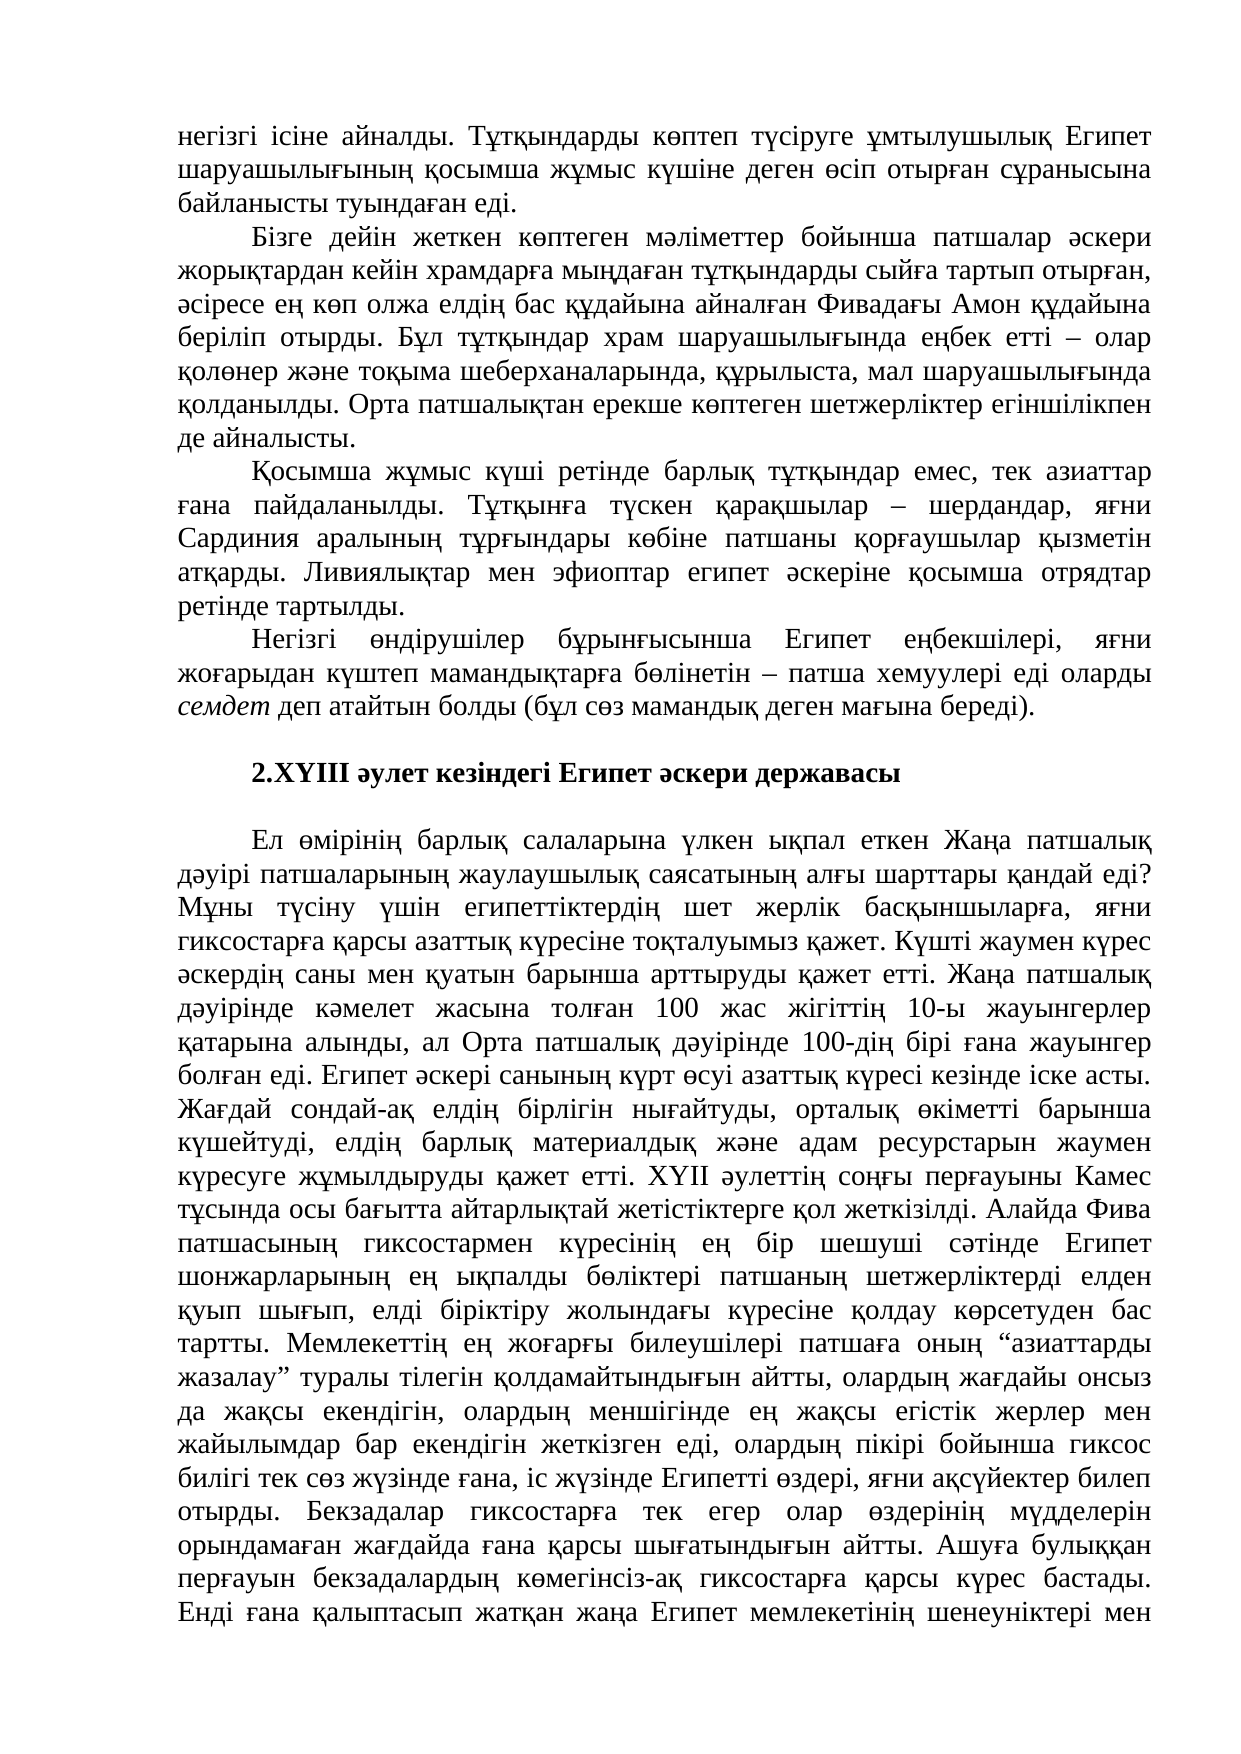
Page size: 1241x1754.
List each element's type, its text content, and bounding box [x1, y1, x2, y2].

text Бізге дейін жеткен көптеген мәліметтер бойынша патшалар әскери жорықтардан кейін храмдарға мыңдаған тұтқындарды сыйға тартып отырған, әсіресе ең көп олжа елдің бас құдайына айналған Фивадағы Амон құдайына беріліп отырды. Бұл тұтқындар храм шаруашылығында еңбек етті – олар қолөнер және тоқыма шеберханаларында, құрылыста, мал шаруашылығында қолданылды. Орта патшалықтан ерекше көптеген шетжерліктер егіншілікпен де айналысты. [177, 219, 1152, 453]
text Қосымша жұмыс күші ретінде барлық тұтқындар емес, тек азиаттар ғана пайдаланылды. Тұтқынға түскен қарақшылар – шердандар, яғни Сардиния аралының тұрғындары көбіне патшаны қорғаушылар қызметін атқарды. Ливиялықтар мен эфиоптар египет әскеріне қосымша отрядтар ретінде тартылды. [177, 453, 1152, 621]
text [177, 822, 1152, 1627]
text Негізгі өндірушілер бұрынғысынша Египет еңбекшілері, яғни жоғарыдан күштеп мамандықтарға бөлінетін – патша хемуулері еді оларды семдет деп атайтын болды (бұл сөз мамандық деген мағына береді). [177, 621, 1152, 722]
list ХҮІІІ әулет кезіндегі Египет әскери державасы [177, 755, 1152, 789]
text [177, 118, 1152, 219]
